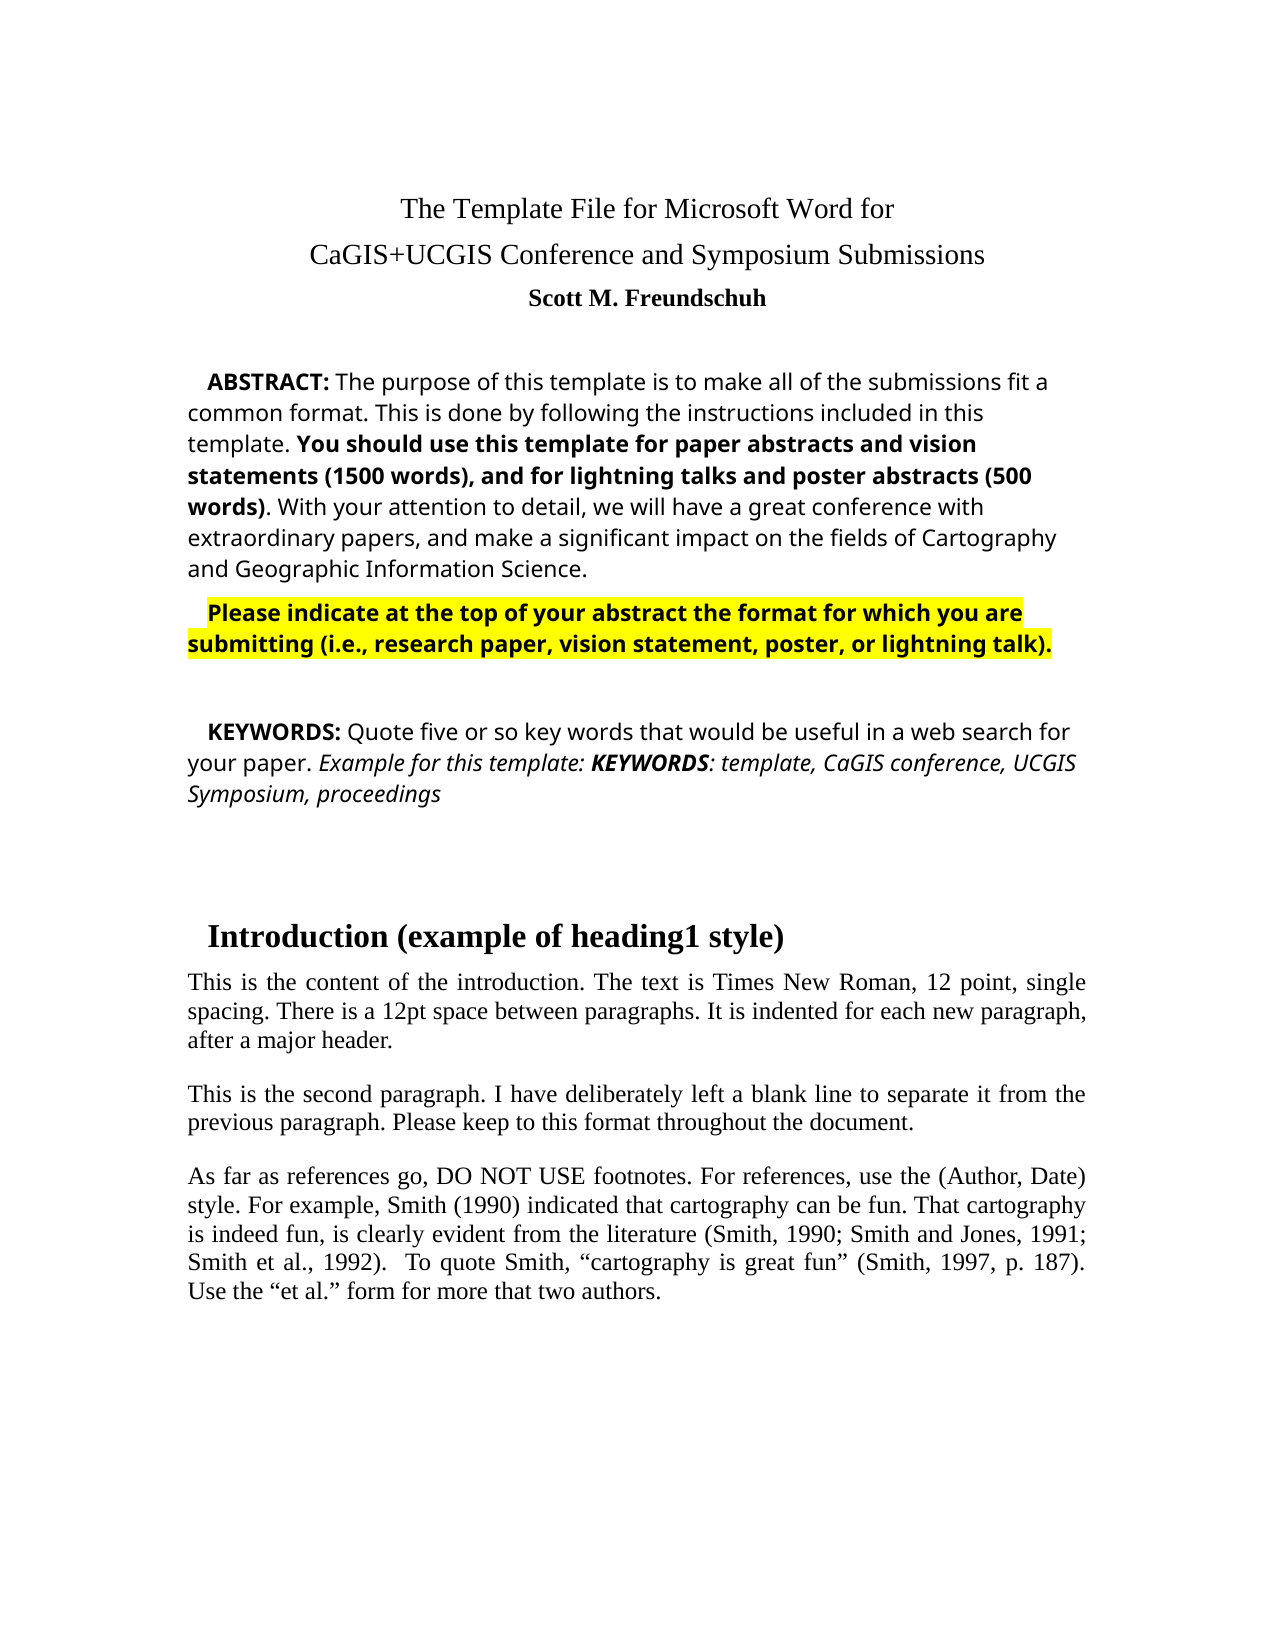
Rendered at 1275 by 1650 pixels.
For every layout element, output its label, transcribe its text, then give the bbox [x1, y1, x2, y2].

text Scott M. Freundschuh [187, 283, 1087, 312]
subtitle CaGIS+UCGIS Conference and Symposium Submissions [187, 237, 1087, 271]
text ABSTRACT: The purpose of this template is to make all of the submissions fit a common format. This is done by following the instructions included in this template. You should use this template for paper abstracts and vision statements (1500 words), and for lightning talks and poster abstracts (500 words). With your attention to detail, we will have a great conference with extraordinary papers, and make a significant impact on the fields of Cartography and Geographic Information Science. [187, 366, 1087, 584]
text As far as references go, DO NOT USE footnotes. For references, use the (Author, Date) style. For example, Smith (1990) indicated that cartography can be fun. That cartography is indeed fun, is clearly evident from the literature (Smith, 1990; Smith and Jones, 1991; Smith et al., 1992). To quote Smith, “cartography is great fun” (Smith, 1997, p. 187). Use the “et al.” form for more that two authors. [187, 1161, 1087, 1305]
subtitle Introduction (example of heading1 style) [187, 917, 1087, 955]
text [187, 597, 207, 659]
text KEYWORDS: Quote five or so key words that would be useful in a web search for your paper. Example for this template: KEYWORDS: template, CaGIS conference, UCGIS Symposium, proceedings [187, 716, 1087, 809]
subtitle The Template File for Microsoft Word for [187, 191, 1087, 225]
text This is the content of the introduction. The text is Times New Roman, 12 point, single spacing. There is a 12pt space between paragraphs. It is indented for each new paragraph, after a major header. [187, 967, 1087, 1054]
text This is the second paragraph. I have deliberately left a blank line to separate it from the previous paragraph. Please keep to this format throughout the document. [187, 1079, 1087, 1136]
